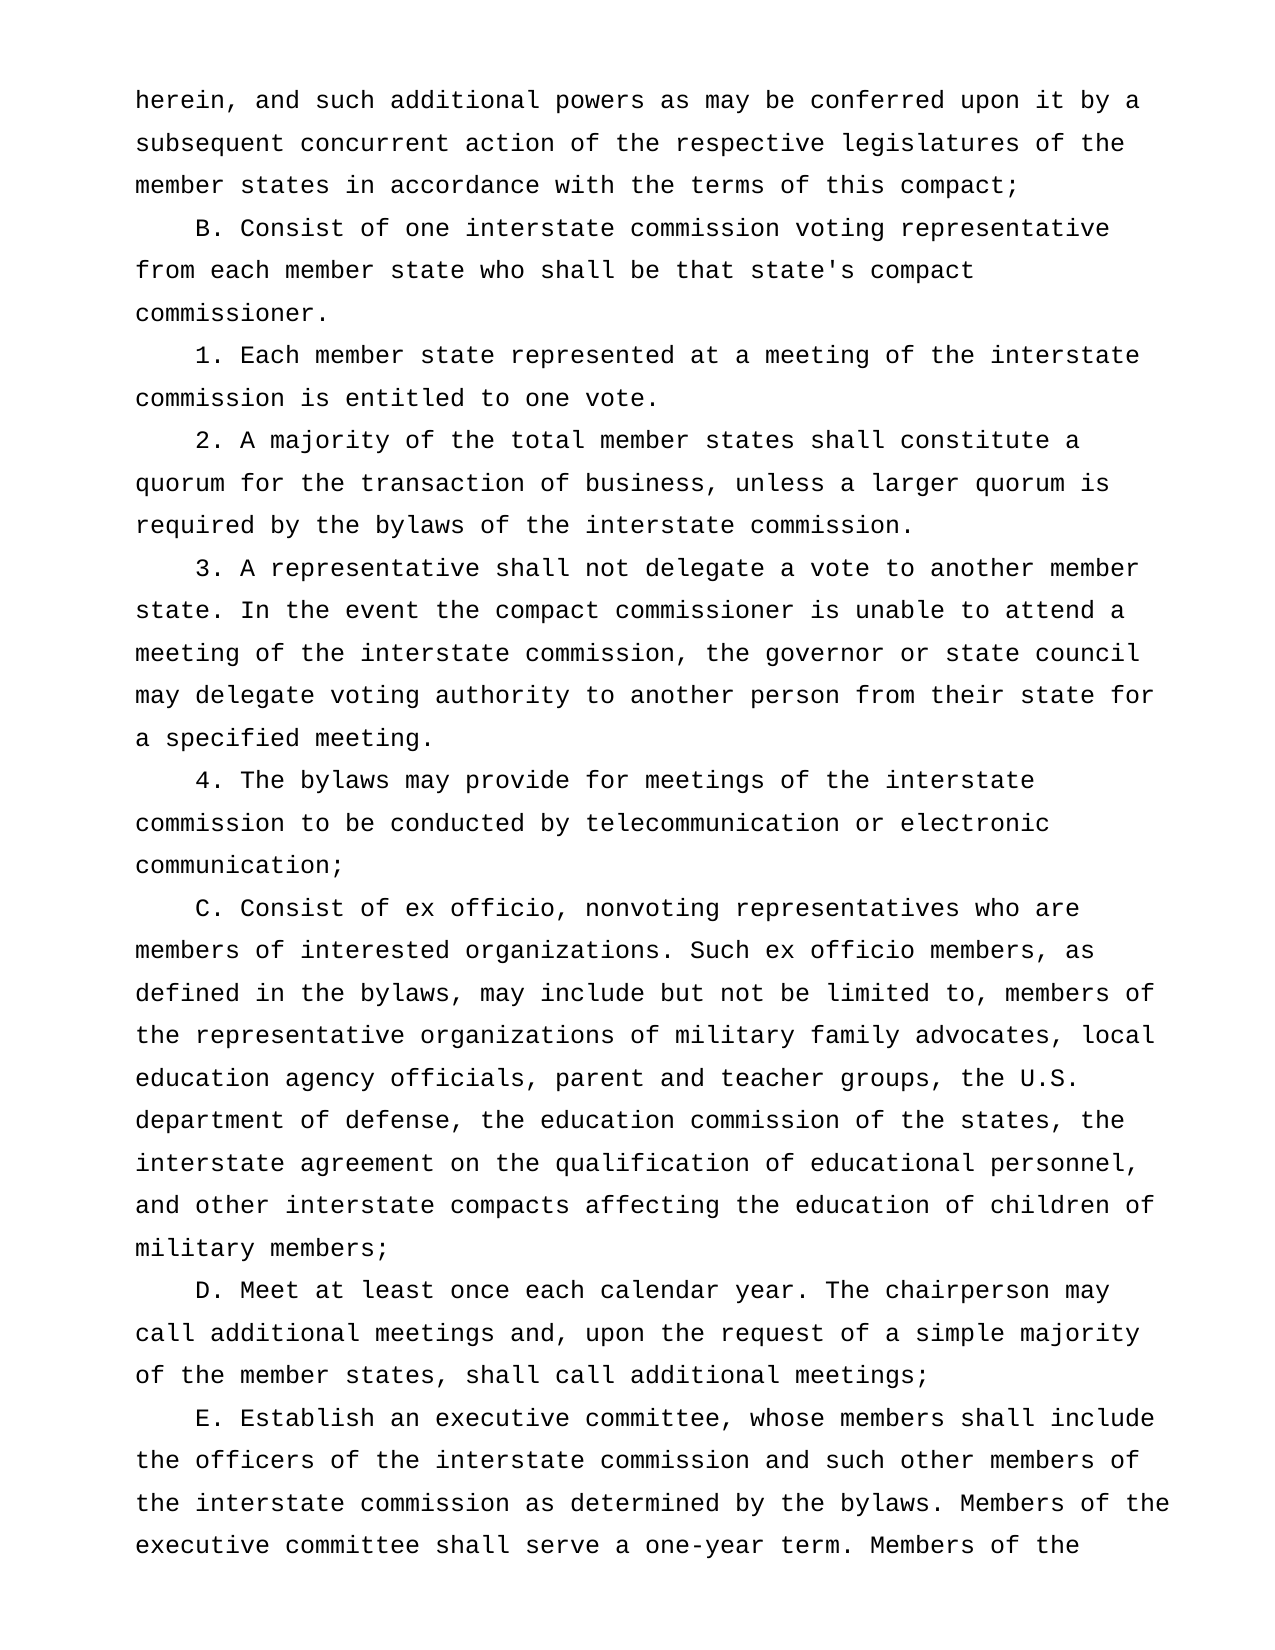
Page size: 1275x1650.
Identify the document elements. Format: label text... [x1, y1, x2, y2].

text 4. The bylaws may provide for meetings of the interstate commission to be conducted by telecommunication or electronic communication; [135, 755, 1170, 882]
text 3. A representative shall not delegate a vote to another member state. In the event the compact commissioner is unable to attend a meeting of the interstate commission, the governor or state council may delegate voting authority to another person from their state for a specified meeting. [135, 542, 1170, 755]
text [135, 1392, 1170, 1562]
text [135, 75, 1170, 202]
text 1. Each member state represented at a meeting of the interstate commission is entitled to one vote. [135, 330, 1170, 415]
text 2. A majority of the total member states shall constitute a quorum for the transaction of business, unless a larger quorum is required by the bylaws of the interstate commission. [135, 415, 1170, 542]
text D. Meet at least once each calendar year. The chairperson may call additional meetings and, upon the request of a simple majority of the member states, shall call additional meetings; [135, 1265, 1170, 1392]
text B. Consist of one interstate commission voting representative from each member state who shall be that state's compact commissioner. [135, 202, 1170, 330]
text C. Consist of ex officio, nonvoting representatives who are members of interested organizations. Such ex officio members, as defined in the bylaws, may include but not be limited to, members of the representative organizations of military family advocates, local education agency officials, parent and teacher groups, the U.S. department of defense, the education commission of the states, the interstate agreement on the qualification of educational personnel, and other interstate compacts affecting the education of children of military members; [135, 882, 1170, 1265]
